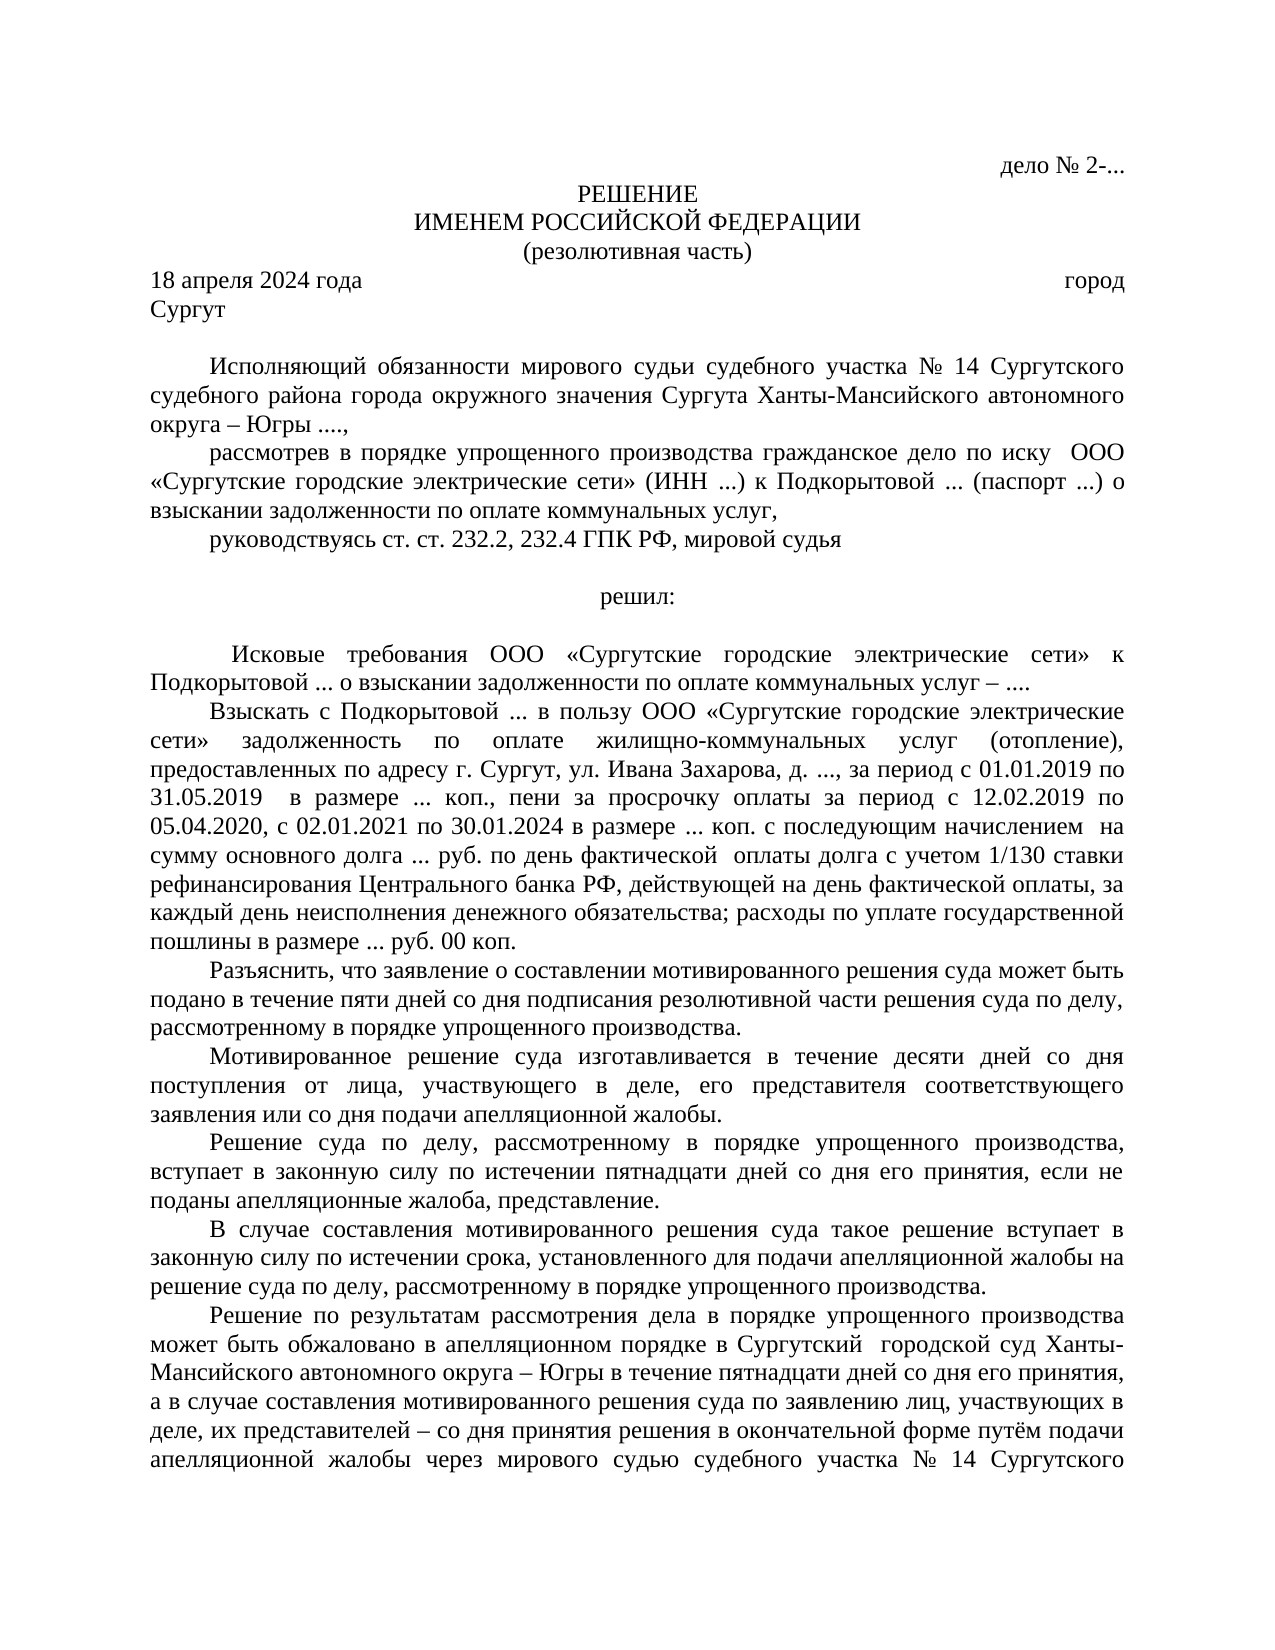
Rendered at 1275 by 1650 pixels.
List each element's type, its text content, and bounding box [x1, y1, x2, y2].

text Мотивированное решение суда изготавливается в течение десяти дней со дня поступления от лица, участвующего в деле, его представителя соответствующего заявления или со дня подачи апелляционной жалобы. [150, 1041, 1125, 1127]
text дело № 2-... [150, 150, 1125, 179]
text В случае составления мотивированного решения суда такое решение вступает в законную силу по истечении срока, установленного для подачи апелляционной жалобы на решение суда по делу, рассмотренному в порядке упрощенного производства. [150, 1214, 1125, 1300]
text руководствуясь ст. ст. 232.2, 232.4 ГПК РФ, мировой судья [150, 524, 1125, 552]
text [150, 1300, 1125, 1472]
text 18 апреля 2024 года город Сургут [150, 265, 1125, 322]
text рассмотрев в порядке упрощенного производства гражданское дело по иску ООО «Сургутские городские электрические сети» (ИНН ...) к Подкорытовой ... (паспорт ...) о взыскании задолженности по оплате коммунальных услуг, [150, 437, 1125, 524]
text (резолютивная часть) [150, 236, 1125, 265]
text Исполняющий обязанности мирового судьи судебного участка № 14 Сургутского судебного района города окружного значения Сургута Ханты-Мансийского автономного округа – Югры ...., [150, 351, 1125, 437]
text ИМЕНЕМ РОССИЙСКОЙ ФЕДЕРАЦИИ [150, 207, 1125, 236]
text РЕШЕНИЕ [150, 179, 1125, 207]
text Разъяснить, что заявление о составлении мотивированного решения суда может быть подано в течение пяти дней со дня подписания резолютивной части решения суда по делу, рассмотренному в порядке упрощенного производства. [150, 955, 1125, 1041]
text решил: [150, 581, 1125, 610]
text Взыскать с Подкорытовой ... в пользу ООО «Сургутские городские электрические сети» задолженность по оплате жилищно-коммунальных услуг (отопление), предоставленных по адресу г. Сургут, ул. Ивана Захарова, д. ..., за период с 01.01.2019 по 31.05.2019 в размере ... коп., пени за просрочку оплаты за период с 12.02.2019 по 05.04.2020, с 02.01.2021 по 30.01.2024 в размере ... коп. с последующим начислением на сумму основного долга ... руб. по день фактической оплаты долга с учетом 1/130 ставки рефинансирования Центрального банка РФ, действующей на день фактической оплаты, за каждый день неисполнения денежного обязательства; расходы по уплате государственной пошлины в размере ... руб. 00 коп. [150, 696, 1125, 955]
text Исковые требования ООО «Сургутские городские электрические сети» к Подкорытовой ... о взыскании задолженности по оплате коммунальных услуг – .... [150, 639, 1125, 696]
text Решение суда по делу, рассмотренному в порядке упрощенного производства, вступает в законную силу по истечении пятнадцати дней со дня его принятия, если не поданы апелляционные жалоба, представление. [150, 1127, 1125, 1214]
